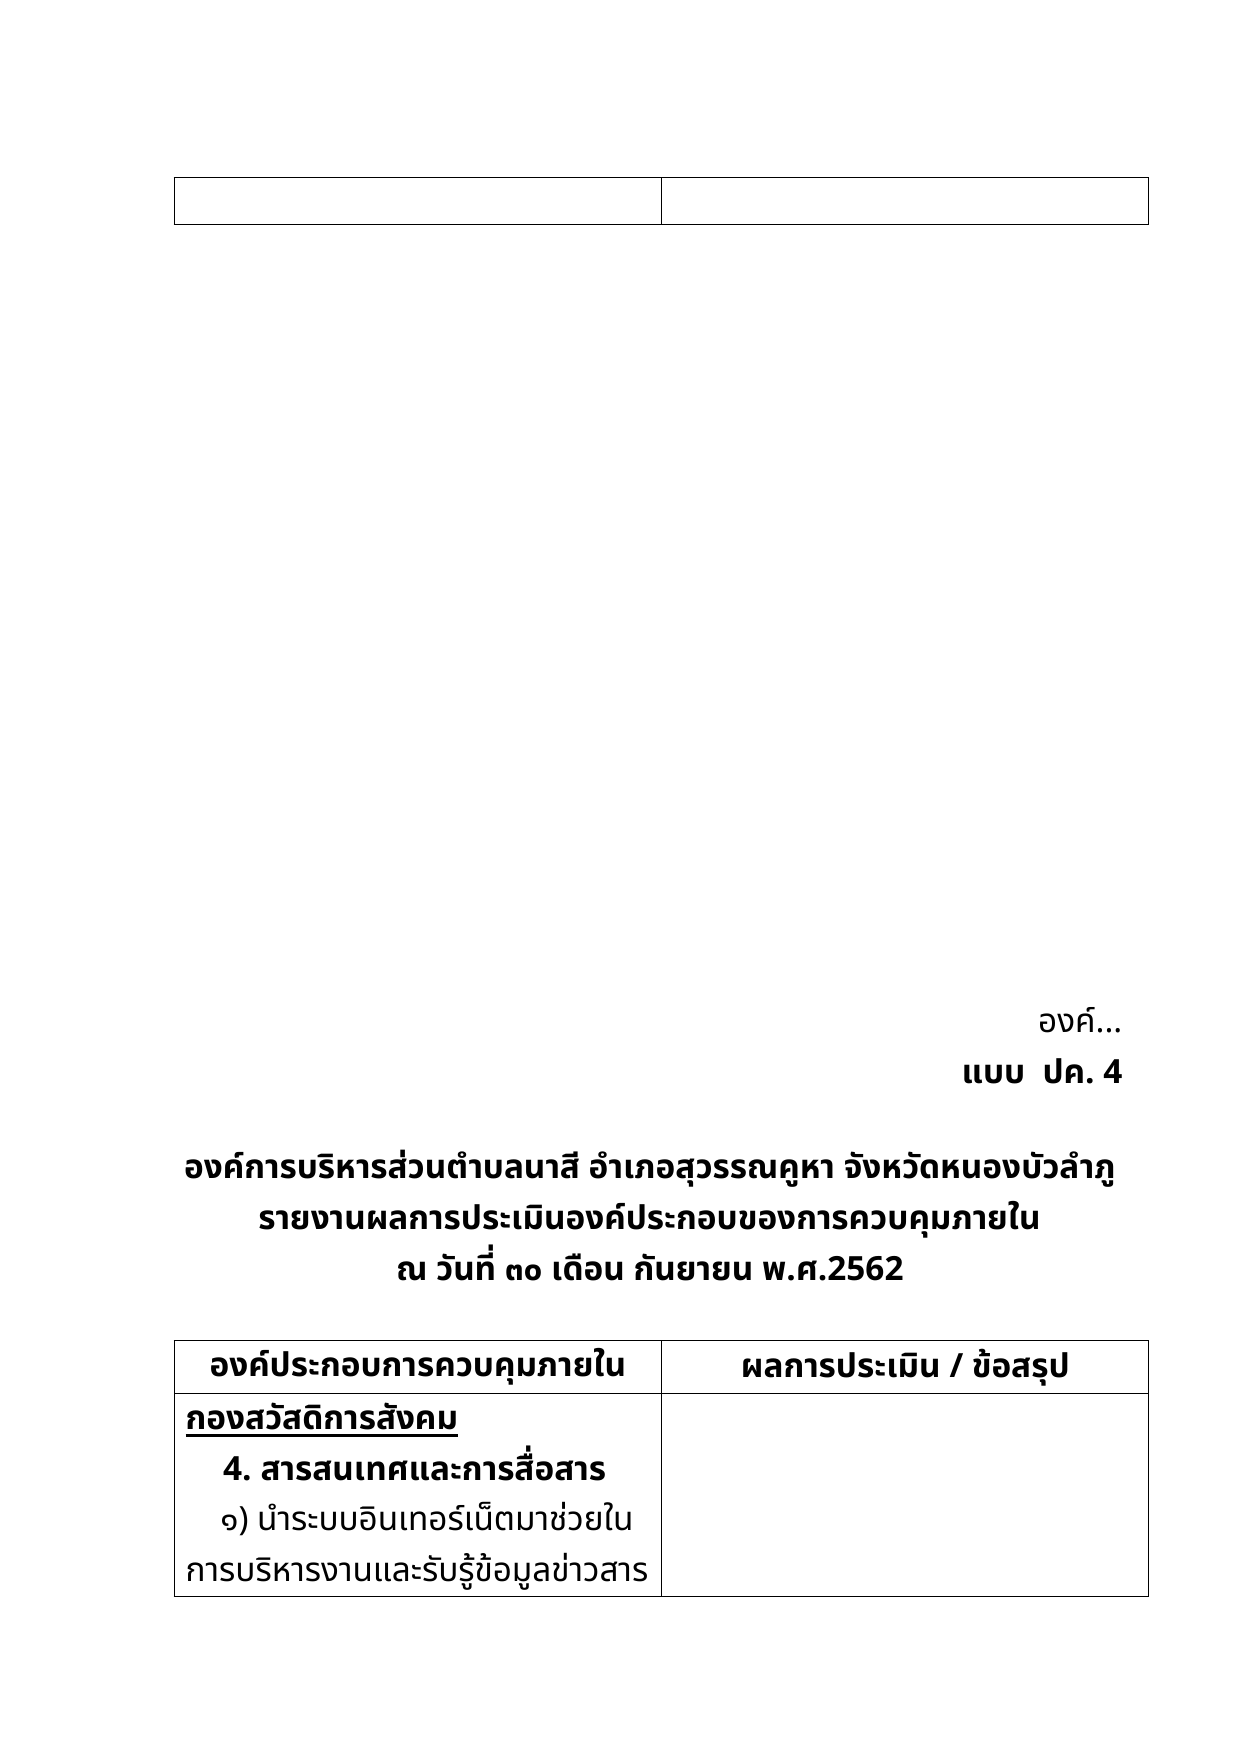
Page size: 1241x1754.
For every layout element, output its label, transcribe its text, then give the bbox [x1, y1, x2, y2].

text องค์การบริหารส่วนตำบลนาสี อำเภอสุวรรณคูหา จังหวัดหนองบัวลำภู [177, 1143, 1122, 1194]
table_header ผลการประเมิน / ข้อสรุป [662, 1341, 1148, 1393]
table_cell [662, 1394, 1148, 1596]
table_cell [175, 1394, 661, 1596]
text ณ วันที่ ๓๐ เดือน กันยายน พ.ศ.2562 [177, 1244, 1122, 1295]
text แบบ ปค. 4 [177, 1047, 1122, 1098]
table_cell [175, 178, 661, 224]
table_cell [662, 178, 1148, 224]
table_header องค์ประกอบการควบคุมภายใน [175, 1341, 661, 1393]
text องค์... [177, 997, 1122, 1047]
text รายงานผลการประเมินองค์ประกอบของการควบคุมภายใน [177, 1194, 1122, 1244]
